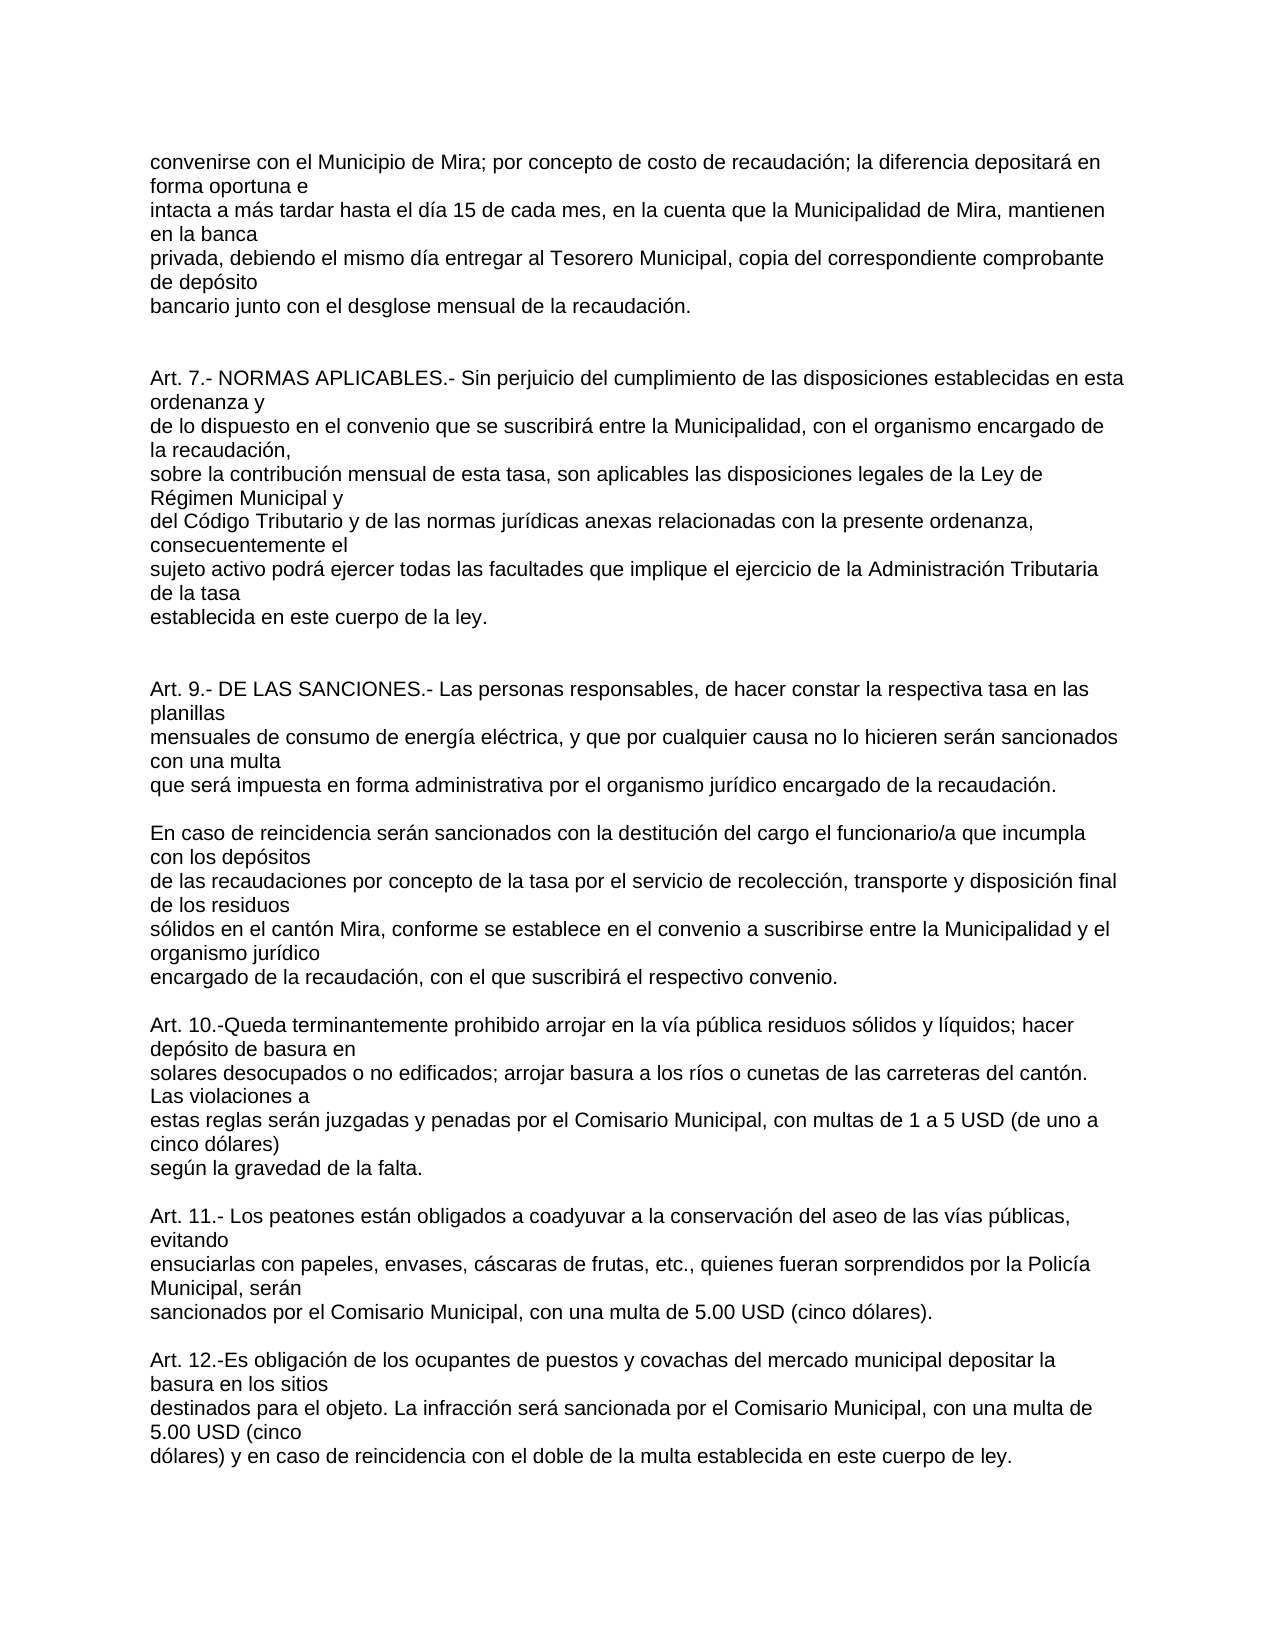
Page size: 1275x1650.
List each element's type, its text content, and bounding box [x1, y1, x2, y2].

text sobre la contribución mensual de esta tasa, son aplicables las disposiciones legales de la Ley de Régimen Municipal y [150, 461, 1125, 509]
text ensuciarlas con papeles, envases, cáscaras de frutas, etc., quienes fueran sorprendidos por la Policía Municipal, serán [150, 1252, 1125, 1300]
text Art. 10.-Queda terminantemente prohibido arrojar en la vía pública residuos sólidos y líquidos; hacer depósito de basura en [150, 1012, 1125, 1060]
text según la gravedad de la falta. [150, 1156, 1125, 1180]
text convenirse con el Municipio de Mira; por concepto de costo de recaudación; la diferencia depositará en forma oportuna e [150, 150, 1125, 198]
text mensuales de consumo de energía eléctrica, y que por cualquier causa no lo hicieren serán sancionados con una multa [150, 725, 1125, 773]
text de lo dispuesto en el convenio que se suscribirá entre la Municipalidad, con el organismo encargado de la recaudación, [150, 413, 1125, 461]
text de las recaudaciones por concepto de la tasa por el servicio de recolección, transporte y disposición final de los residuos [150, 869, 1125, 917]
text intacta a más tardar hasta el día 15 de cada mes, en la cuenta que la Municipalidad de Mira, mantienen en la banca [150, 198, 1125, 246]
text que será impuesta en forma administrativa por el organismo jurídico encargado de la recaudación. [150, 773, 1125, 797]
text sólidos en el cantón Mira, conforme se establece en el convenio a suscribirse entre la Municipalidad y el organismo jurídico [150, 917, 1125, 964]
text sujeto activo podrá ejercer todas las facultades que implique el ejercicio de la Administración Tributaria de la tasa [150, 557, 1125, 605]
text destinados para el objeto. La infracción será sancionada por el Comisario Municipal, con una multa de 5.00 USD (cinco [150, 1396, 1125, 1444]
text Art. 12.-Es obligación de los ocupantes de puestos y covachas del mercado municipal depositar la basura en los sitios [150, 1348, 1125, 1396]
text solares desocupados o no edificados; arrojar basura a los ríos o cunetas de las carreteras del cantón. Las violaciones a [150, 1060, 1125, 1108]
text Art. 7.- NORMAS APLICABLES.- Sin perjuicio del cumplimiento de las disposiciones establecidas en esta ordenanza y [150, 366, 1125, 413]
text dólares) y en caso de reincidencia con el doble de la multa establecida en este cuerpo de ley. [150, 1444, 1125, 1468]
text Art. 9.- DE LAS SANCIONES.- Las personas responsables, de hacer constar la respectiva tasa en las planillas [150, 677, 1125, 725]
text privada, debiendo el mismo día entregar al Tesorero Municipal, copia del correspondiente comprobante de depósito [150, 246, 1125, 294]
text del Código Tributario y de las normas jurídicas anexas relacionadas con la presente ordenanza, consecuentemente el [150, 509, 1125, 557]
text estas reglas serán juzgadas y penadas por el Comisario Municipal, con multas de 1 a 5 USD (de uno a cinco dólares) [150, 1108, 1125, 1156]
text sancionados por el Comisario Municipal, con una multa de 5.00 USD (cinco dólares). [150, 1300, 1125, 1324]
text establecida en este cuerpo de la ley. [150, 605, 1125, 629]
text En caso de reincidencia serán sancionados con la destitución del cargo el funcionario/a que incumpla con los depósitos [150, 821, 1125, 869]
text Art. 11.- Los peatones están obligados a coadyuvar a la conservación del aseo de las vías públicas, evitando [150, 1204, 1125, 1252]
text bancario junto con el desglose mensual de la recaudación. [150, 294, 1125, 318]
text encargado de la recaudación, con el que suscribirá el respectivo convenio. [150, 964, 1125, 988]
